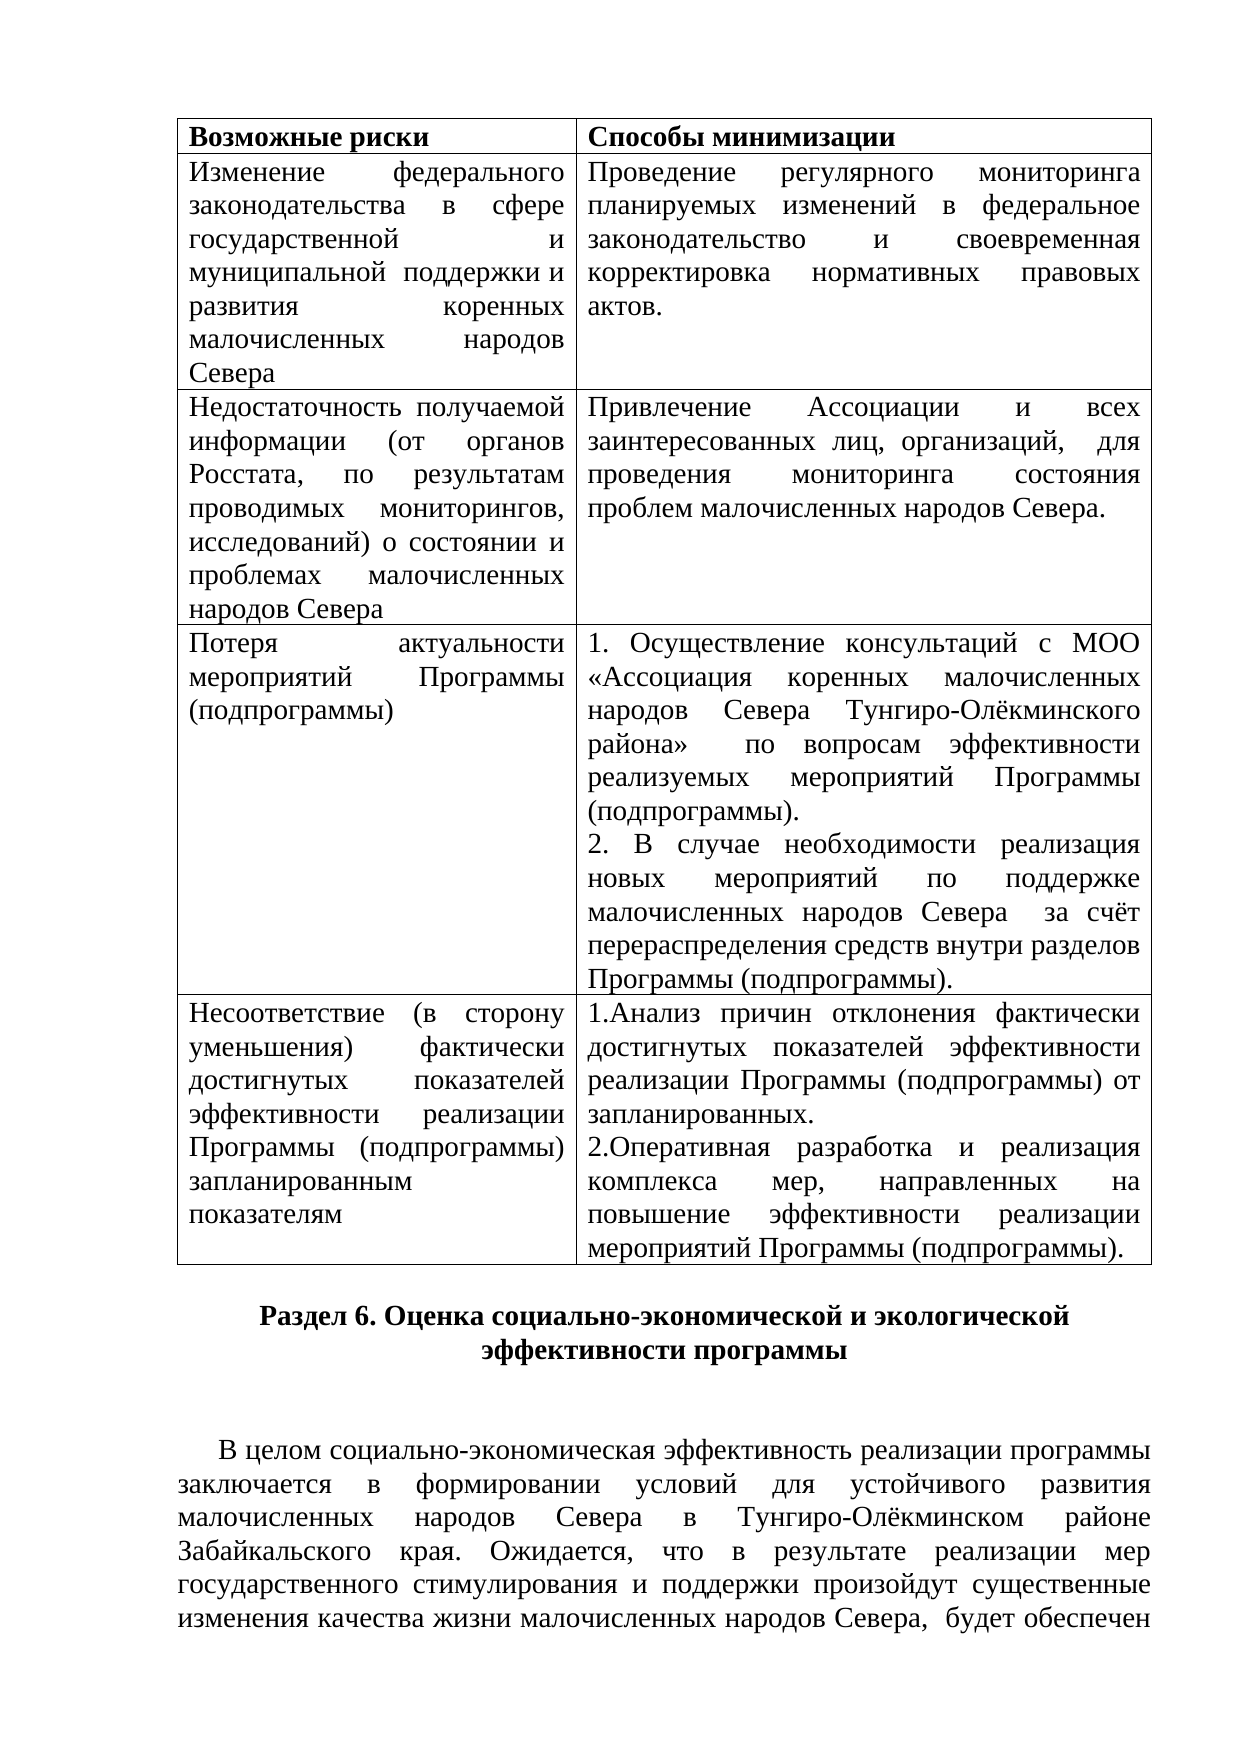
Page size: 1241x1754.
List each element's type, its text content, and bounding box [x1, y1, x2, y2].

table_cell Привлечение Ассоциации и всех заинтересованных лиц, организаций, для проведения мониторинга состояния проблем малочисленных народов Севера. [577, 390, 1151, 624]
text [177, 1432, 1152, 1634]
text Раздел 6. Оценка социально-экономической и экологической эффективности программы [177, 1298, 1152, 1365]
table_header Способы минимизации [577, 119, 1151, 153]
table_cell 1. Осуществление консультаций с МОО «Ассоциация коренных малочисленных народов Севера Тунгиро-Олёкминского района» по вопросам эффективности реализуемых мероприятий Программы (подпрограммы). 2. В случае необходимости реализация новых мероприятий по поддержке малочисленных народов Севера за счёт перераспределения средств внутри разделов Программы (подпрограммы). [577, 625, 1151, 994]
table_cell Недостаточность получаемой информации (от органов Росстата, по результатам проводимых мониторингов, исследований) о состоянии и проблемах малочисленных народов Севера [178, 390, 576, 624]
table_cell Проведение регулярного мониторинга планируемых изменений в федеральное законодательство и своевременная корректировка нормативных правовых актов. [577, 154, 1151, 388]
table_header Возможные риски [178, 119, 576, 153]
table_cell Несоответствие (в сторону уменьшения) фактически достигнутых показателей эффективности реализации Программы (подпрограммы) запланированным показателям [178, 995, 576, 1264]
table_cell Изменение федерального законодательства в сфере государственной и муниципальной поддержки и развития коренных малочисленных народов Севера [178, 154, 576, 388]
table_cell 1.Анализ причин отклонения фактически достигнутых показателей эффективности реализации Программы (подпрограммы) от запланированных. 2.Оперативная разработка и реализация комплекса мер, направленных на повышение эффективности реализации мероприятий Программы (подпрограммы). [577, 995, 1151, 1264]
table_cell Потеря актуальности мероприятий Программы (подпрограммы) [178, 625, 576, 994]
